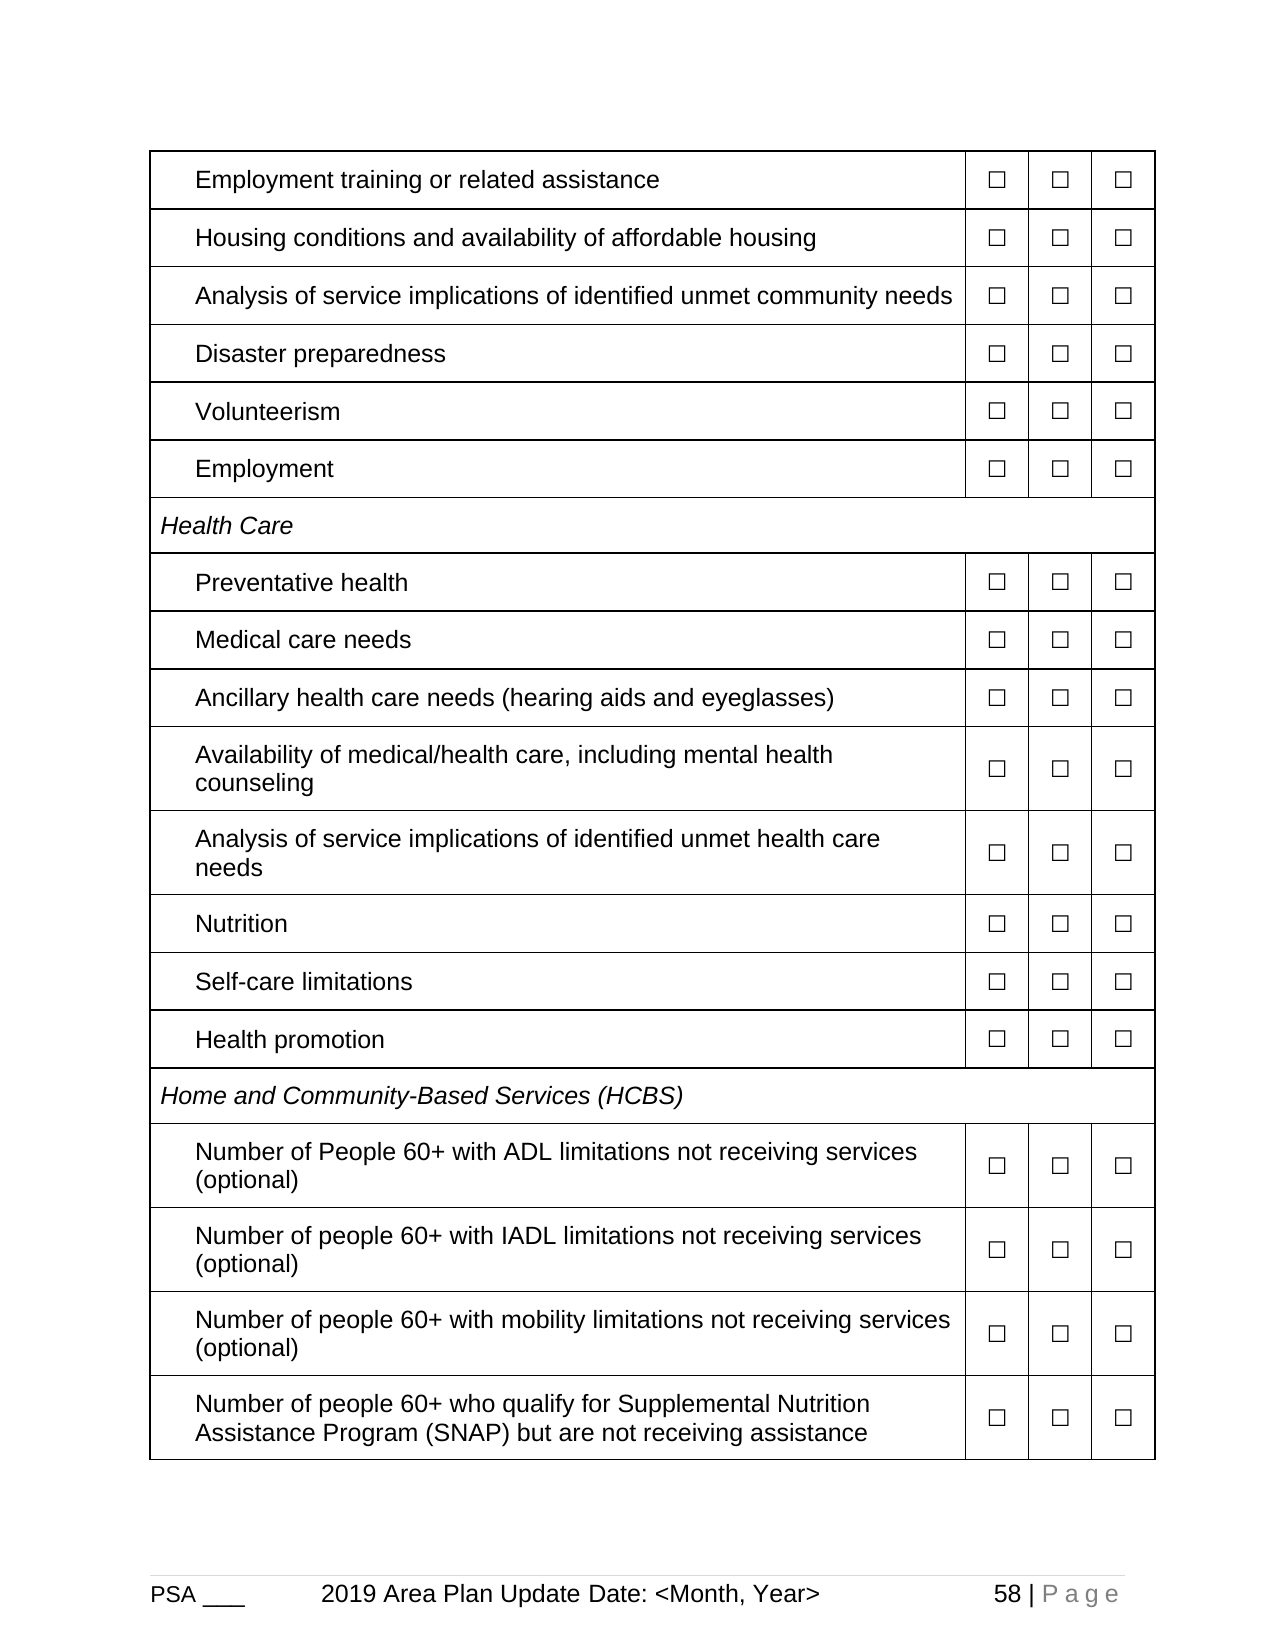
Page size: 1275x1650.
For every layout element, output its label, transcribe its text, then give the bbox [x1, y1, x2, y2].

table_cell ☐ [1029, 612, 1091, 668]
table_cell Nutrition [151, 895, 965, 952]
table_cell ☐ [1092, 727, 1154, 810]
table_cell ☐ [1029, 554, 1091, 610]
table_cell ☐ [1092, 670, 1154, 726]
table_cell ☐ [966, 670, 1028, 726]
table_cell Volunteerism [151, 383, 965, 439]
table_cell ☐ [1092, 554, 1154, 610]
table_cell Medical care needs [151, 612, 965, 668]
table_cell ☐ [1092, 811, 1154, 894]
table_cell Ancillary health care needs (hearing aids and eyeglasses) [151, 670, 965, 726]
table_cell Number of people 60+ with IADL limitations not receiving services (optional) [151, 1208, 965, 1291]
table_cell Housing conditions and availability of affordable housing [151, 210, 965, 266]
table_cell Number of people 60+ with mobility limitations not receiving services (optional) [151, 1292, 965, 1375]
table_cell ☐ [1029, 670, 1091, 726]
table_cell Employment [151, 441, 965, 497]
table_cell ☐ [966, 554, 1028, 610]
table_cell ☐ [1029, 727, 1091, 810]
table_cell ☐ [966, 612, 1028, 668]
table_cell Analysis of service implications of identified unmet health care needs [151, 811, 965, 894]
table_cell ☐ [966, 811, 1028, 894]
table_cell ☐ [1092, 612, 1154, 668]
table_cell ☐ [966, 727, 1028, 810]
table_cell Preventative health [151, 554, 965, 610]
table_cell Self-care limitations [151, 953, 965, 1009]
table_cell Home and Community-Based Services (HCBS) [151, 1069, 1154, 1122]
table_cell ☐ [1029, 811, 1091, 894]
table_cell Number of people 60+ who qualify for Supplemental Nutrition Assistance Program (SNAP) but are not receiving assistance [151, 1376, 965, 1459]
table_cell Health Care [151, 498, 1154, 552]
table_cell Disaster preparedness [151, 325, 965, 381]
table_cell Analysis of service implications of identified unmet community needs [151, 267, 965, 323]
table_cell Employment training or related assistance [151, 152, 965, 208]
table_cell Number of People 60+ with ADL limitations not receiving services (optional) [151, 1124, 965, 1207]
table_cell Availability of medical/health care, including mental health counseling [151, 727, 965, 810]
table_cell Health promotion [151, 1011, 965, 1067]
